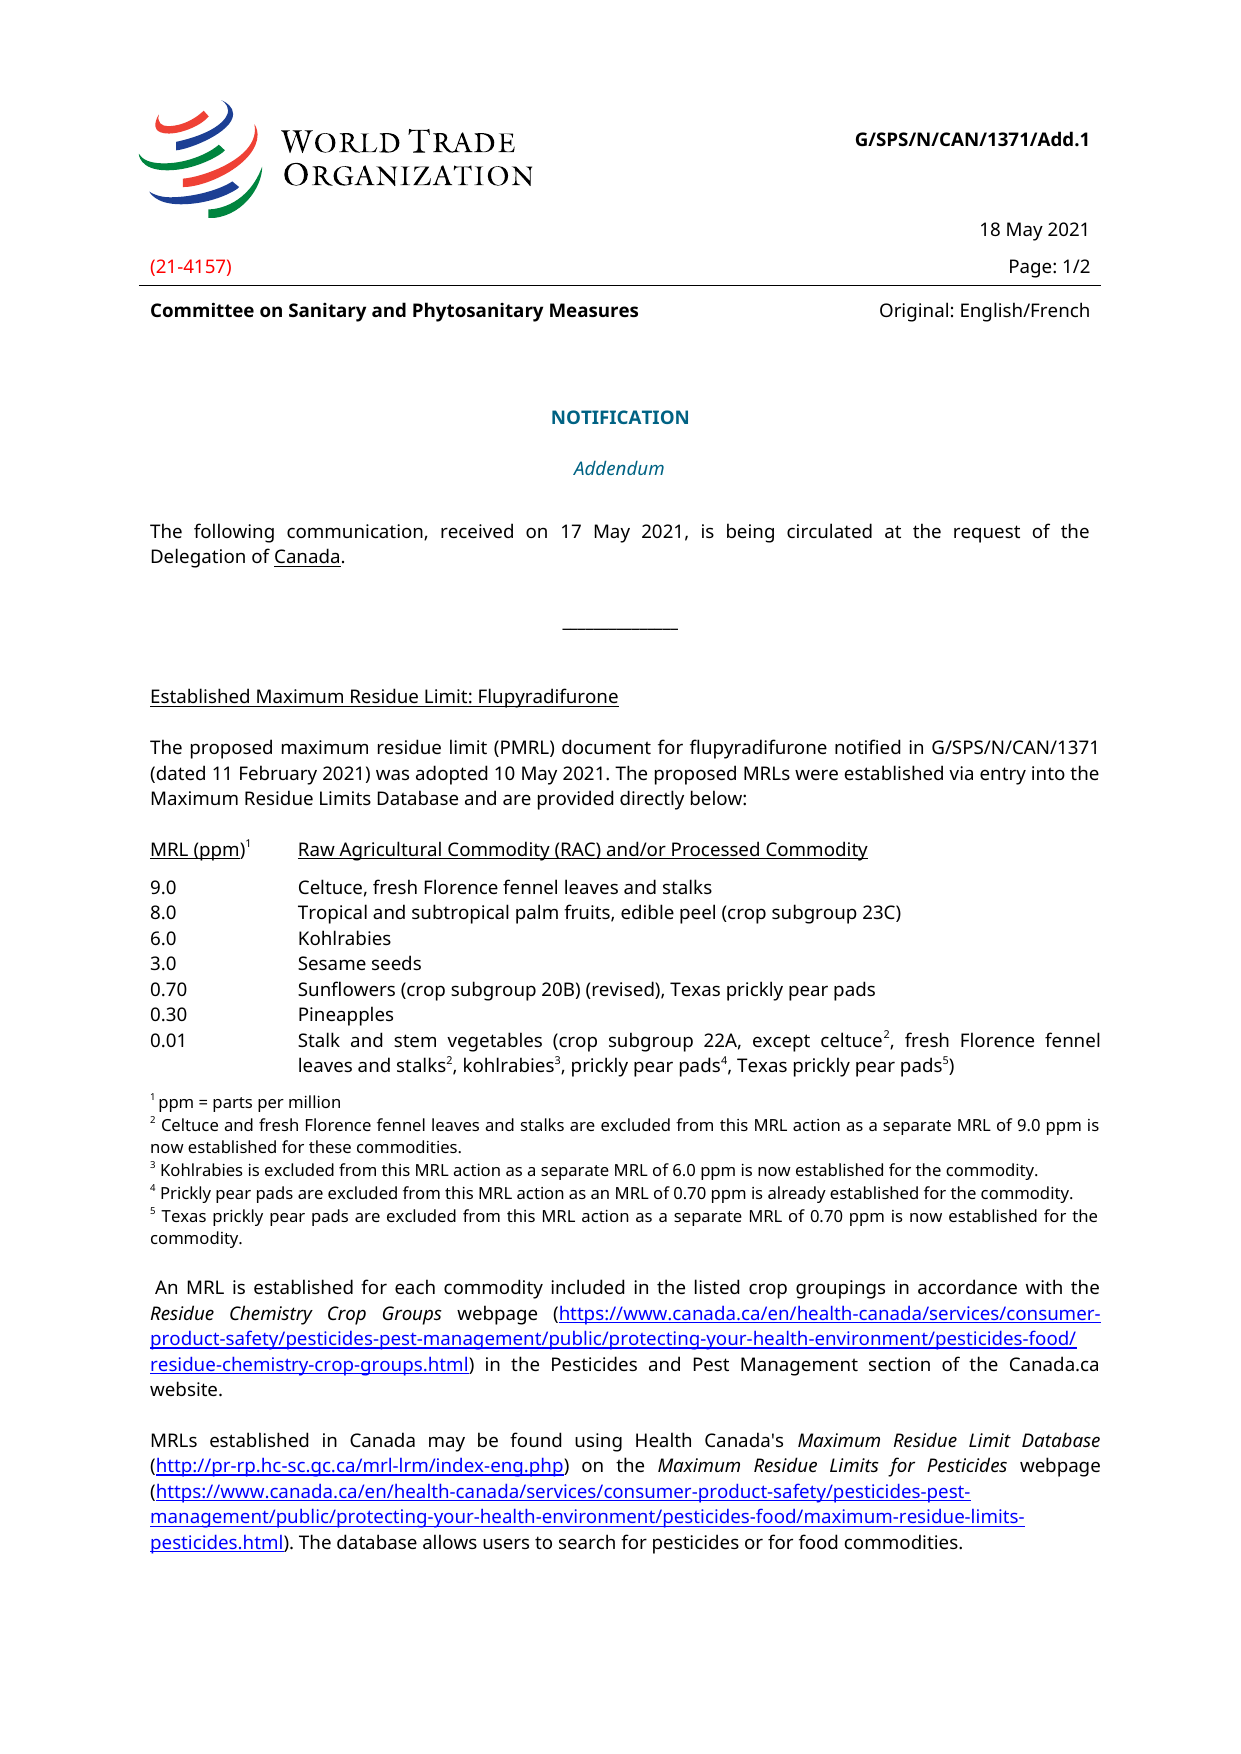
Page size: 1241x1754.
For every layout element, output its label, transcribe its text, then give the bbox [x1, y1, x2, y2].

table_header Established Maximum Residue Limit: Flupyradifurone [150, 684, 1113, 734]
text _______________ [150, 607, 1090, 633]
text The following communication, received on 17 May 2021, is being circulated at the request of the Delegation of Canada. [150, 518, 1090, 569]
title Addendum [150, 455, 1090, 481]
table_cell The proposed maximum residue limit (PMRL) document for flupyradifurone notified in G/SPS/N/CAN/1371 (dated 11 February 2021) was adopted 10 May 2021. The proposed MRLs were established via entry into the Maximum Residue Limits Database and are provided directly below: MRL (ppm)1 Raw Agricultural Commodity (RAC) and/or Processed Commodity 9.0 Celtuce, fresh Florence fennel leaves and stalks 8.0 Tropical and subtropical palm fruits, edible peel (crop subgroup 23C) 6.0 Kohlrabies 3.0 Sesame seeds 0.70 Sunflowers (crop subgroup 20B) (revised), Texas prickly pear pads 0.30 Pineapples 0.01 Stalk and stem vegetables (crop subgroup 22A, except celtuce2, fresh Florence fennel leaves and stalks2, kohlrabies3, prickly pear pads4, Texas prickly pear pads5) 1 ppm = parts per million 2 Celtuce and fresh Florence fennel leaves and stalks are excluded from this MRL action as a separate MRL of 9.0 ppm is now established for these commodities. 3 Kohlrabies is excluded from this MRL action as a separate MRL of 6.0 ppm is now established for the commodity. 4 Prickly pear pads are excluded from this MRL action as an MRL of 0.70 ppm is already established for the commodity. 5 Texas prickly pear pads are excluded from this MRL action as a separate MRL of 0.70 ppm is now established for the commodity. An MRL is established for each commodity included in the listed crop groupings in accordance with the Residue Chemistry Crop Groups webpage (https://www.canada.ca/en/health-canada/services/consumer-product-safety/pesticides-pest-management/public/protecting-your-health-environment/pesticides-food/residue-chemistry-crop-groups.html) in the Pesticides and Pest Management section of the Canada.ca website. MRLs established in Canada may be found using Health Canada's Maximum Residue Limit Database (http://pr-rp.hc-sc.gc.ca/mrl-lrm/index-eng.php) on the Maximum Residue Limits for Pesticides webpage (https://www.canada.ca/en/health-canada/services/consumer-product-safety/pesticides-pest-management/public/protecting-your-health-environment/pesticides-food/maximum-residue-limits-pesticides.html). The database allows users to search for pesticides or for food commodities. [150, 734, 1113, 1580]
title NOTIFICATION [150, 405, 1090, 430]
